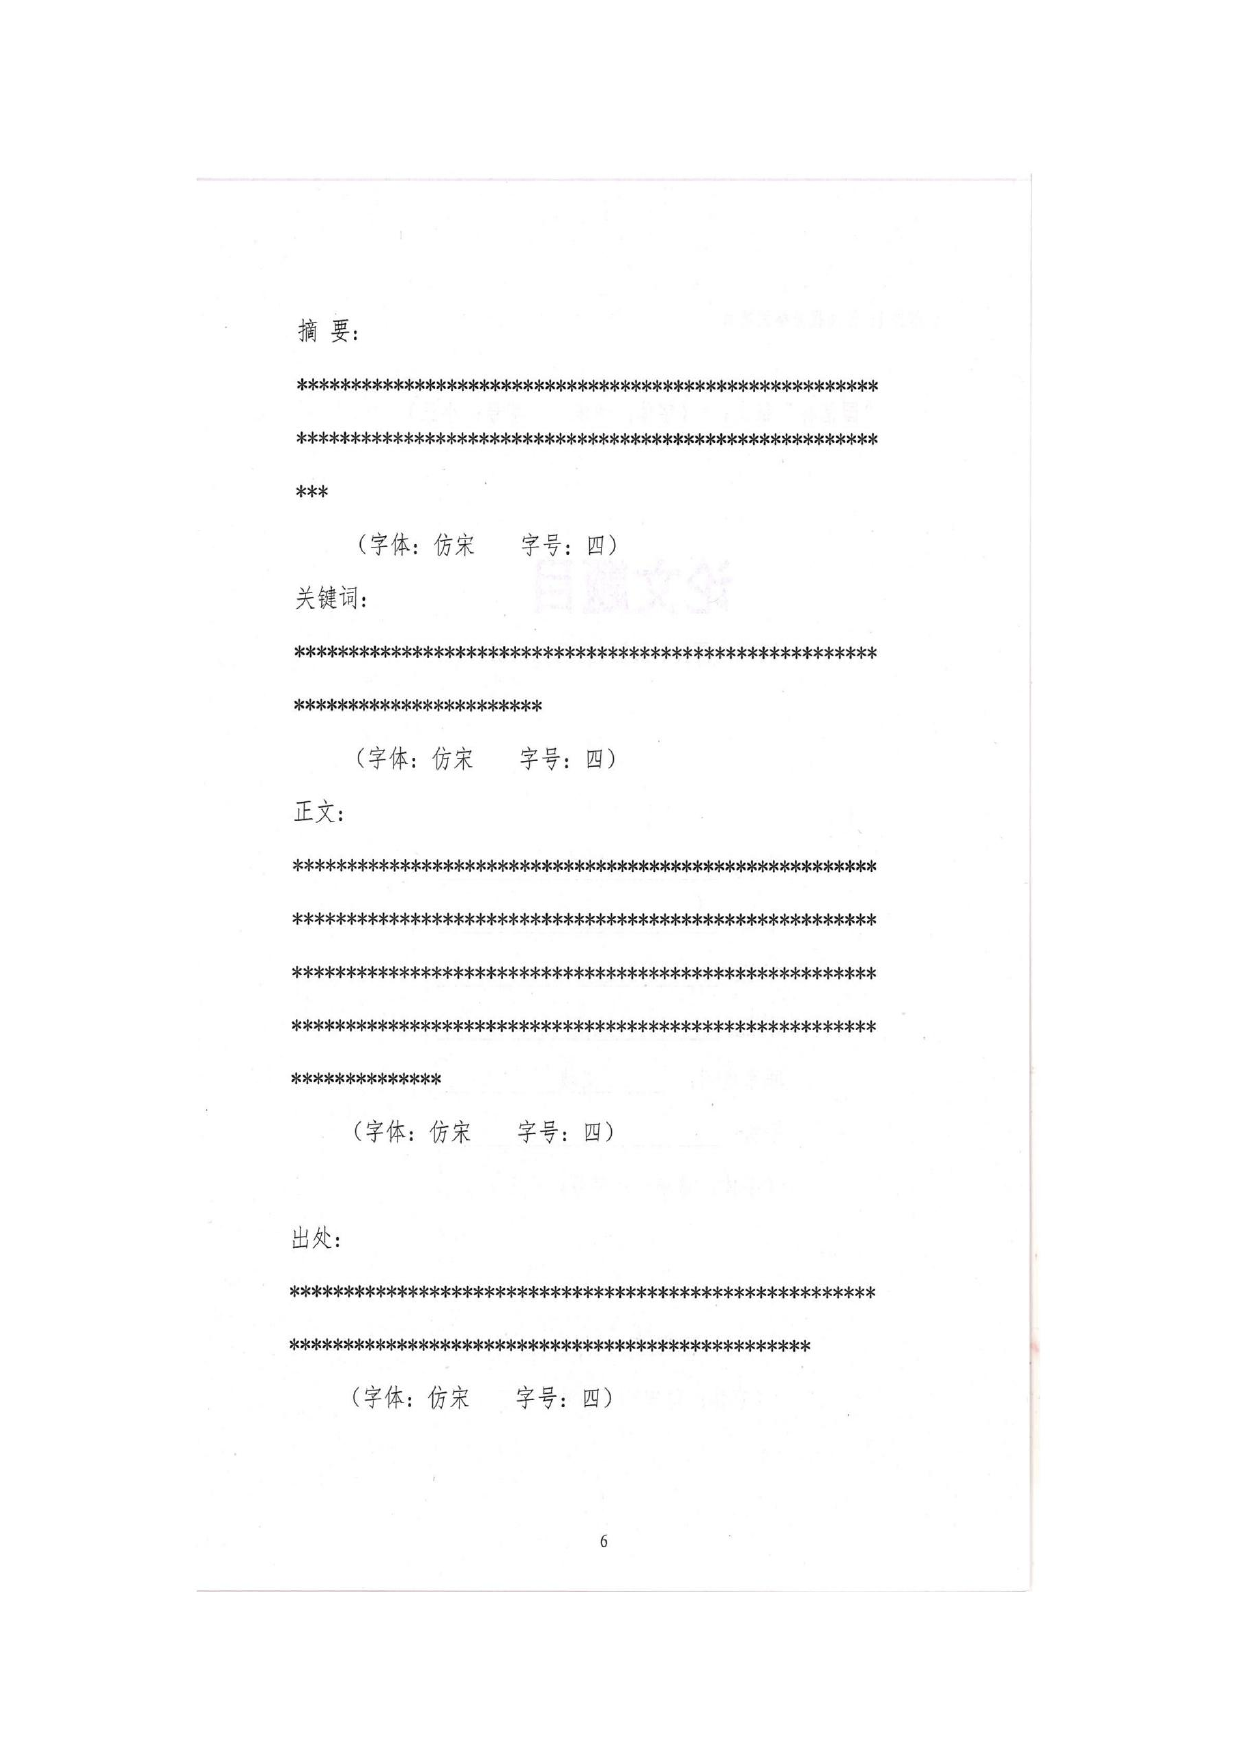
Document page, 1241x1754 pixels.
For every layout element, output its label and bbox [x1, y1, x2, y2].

picture [187, 162, 1053, 1592]
